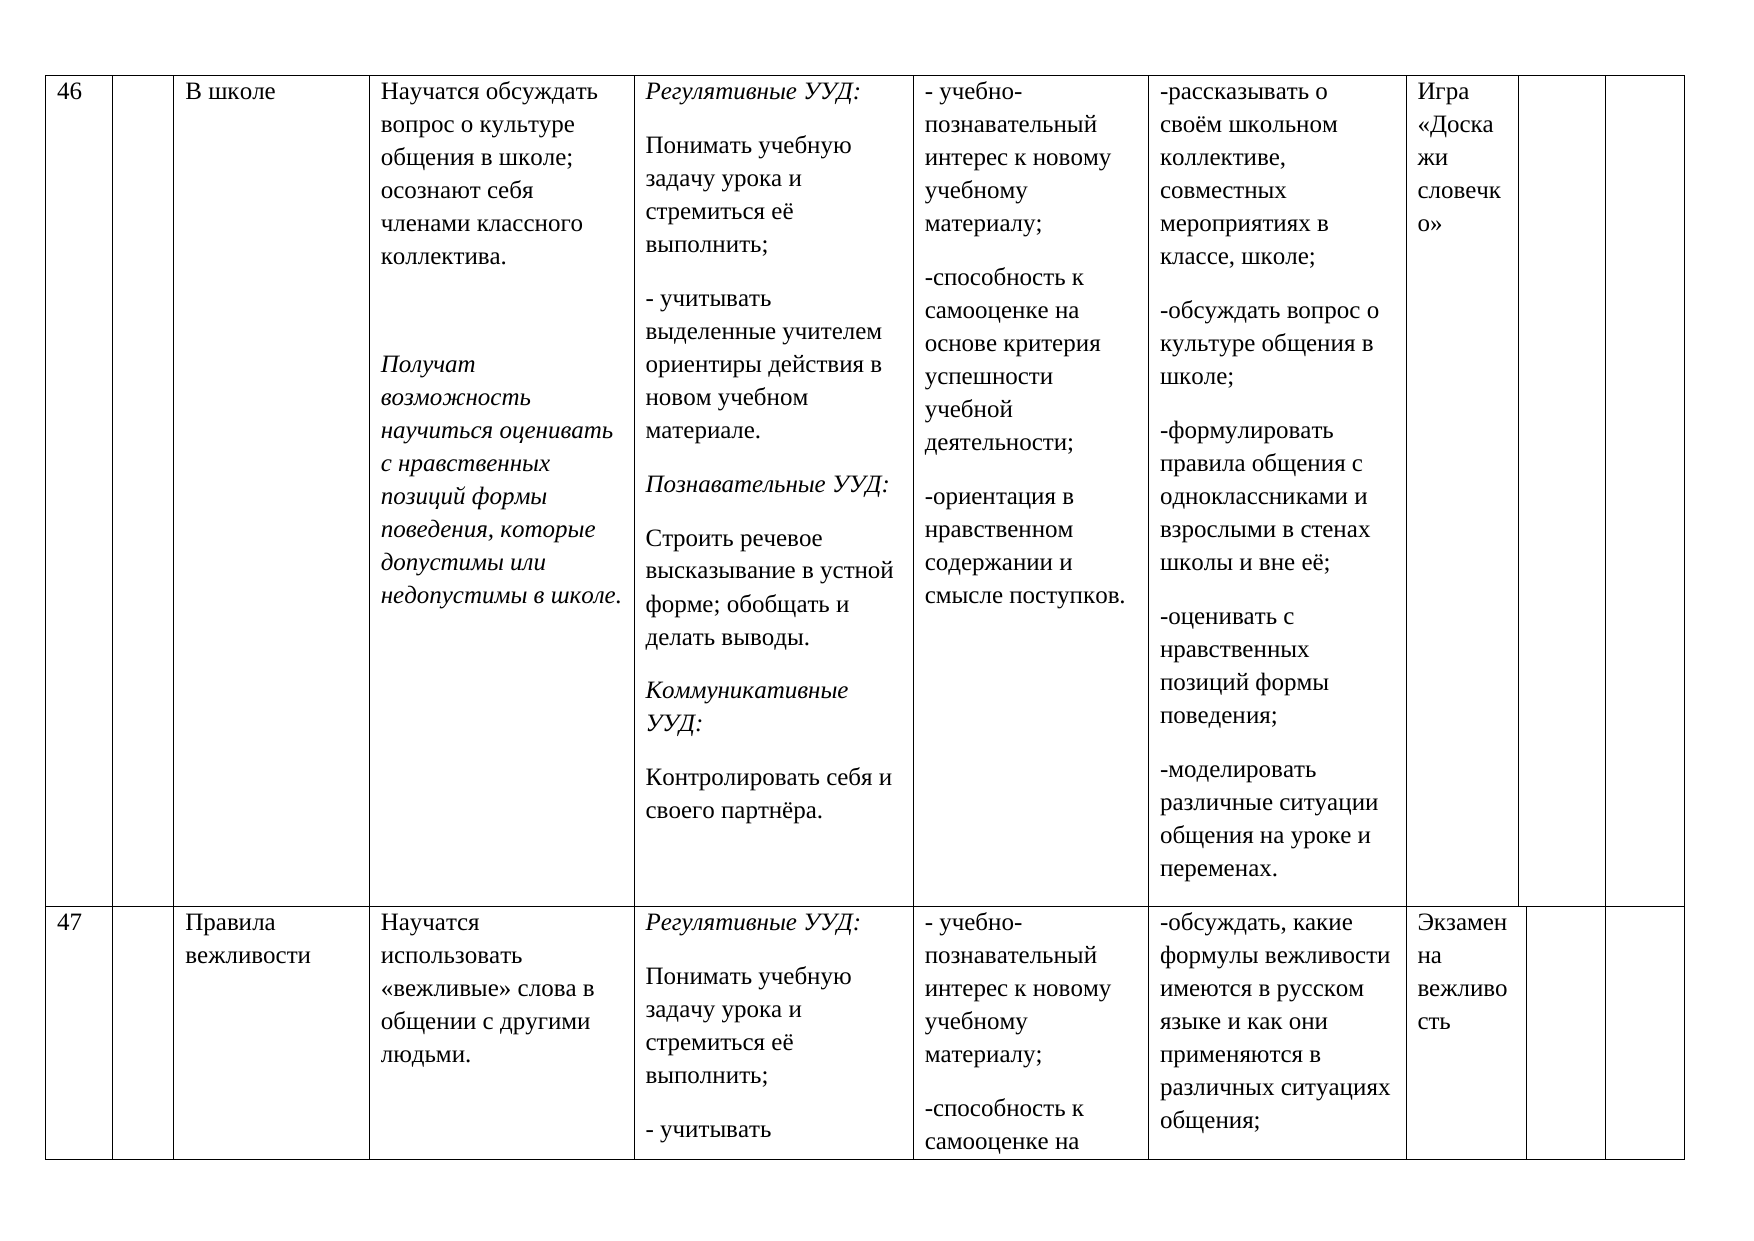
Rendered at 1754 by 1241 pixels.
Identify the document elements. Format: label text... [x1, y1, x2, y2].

table_cell 46 [46, 76, 112, 906]
table_cell [1606, 76, 1684, 906]
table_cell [635, 907, 913, 1159]
table_cell [1606, 907, 1684, 1159]
table_cell [113, 907, 173, 1159]
table_cell [1527, 907, 1605, 1159]
table_cell [113, 76, 173, 906]
table_cell Регулятивные УУД: Понимать учебную задачу урока и стремиться её выполнить; - учитывать выделенные учителем ориентиры действия в новом учебном материале. Познавательные УУД: Строить речевое высказывание в устной форме; обобщать и делать выводы. Коммуникативные УУД: Контролировать себя и своего партнёра. [635, 76, 913, 906]
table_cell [914, 907, 1148, 1159]
table_cell -рассказывать о своём школьном коллективе, совместных мероприятиях в классе, школе; -обсуждать вопрос о культуре общения в школе; -формулировать правила общения с одноклассниками и взрослыми в стенах школы и вне её; -оценивать с нравственных позиций формы поведения; -моделировать различные ситуации общения на уроке и переменах. [1149, 76, 1406, 906]
table_cell [1519, 76, 1605, 906]
table_cell 47 [46, 907, 112, 1159]
table_cell Правила вежливости [174, 907, 369, 1159]
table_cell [1407, 907, 1526, 1159]
table_cell Игра «Доскажи словечко» [1407, 76, 1518, 906]
table_cell В школе [174, 76, 369, 906]
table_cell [1149, 907, 1406, 1159]
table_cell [370, 907, 634, 1159]
table_cell Научатся обсуждать вопрос о культуре общения в школе; осознают себя членами классного коллектива. Получат возможность научиться оценивать с нравственных позиций формы поведения, которые допустимы или недопустимы в школе. [370, 76, 634, 906]
